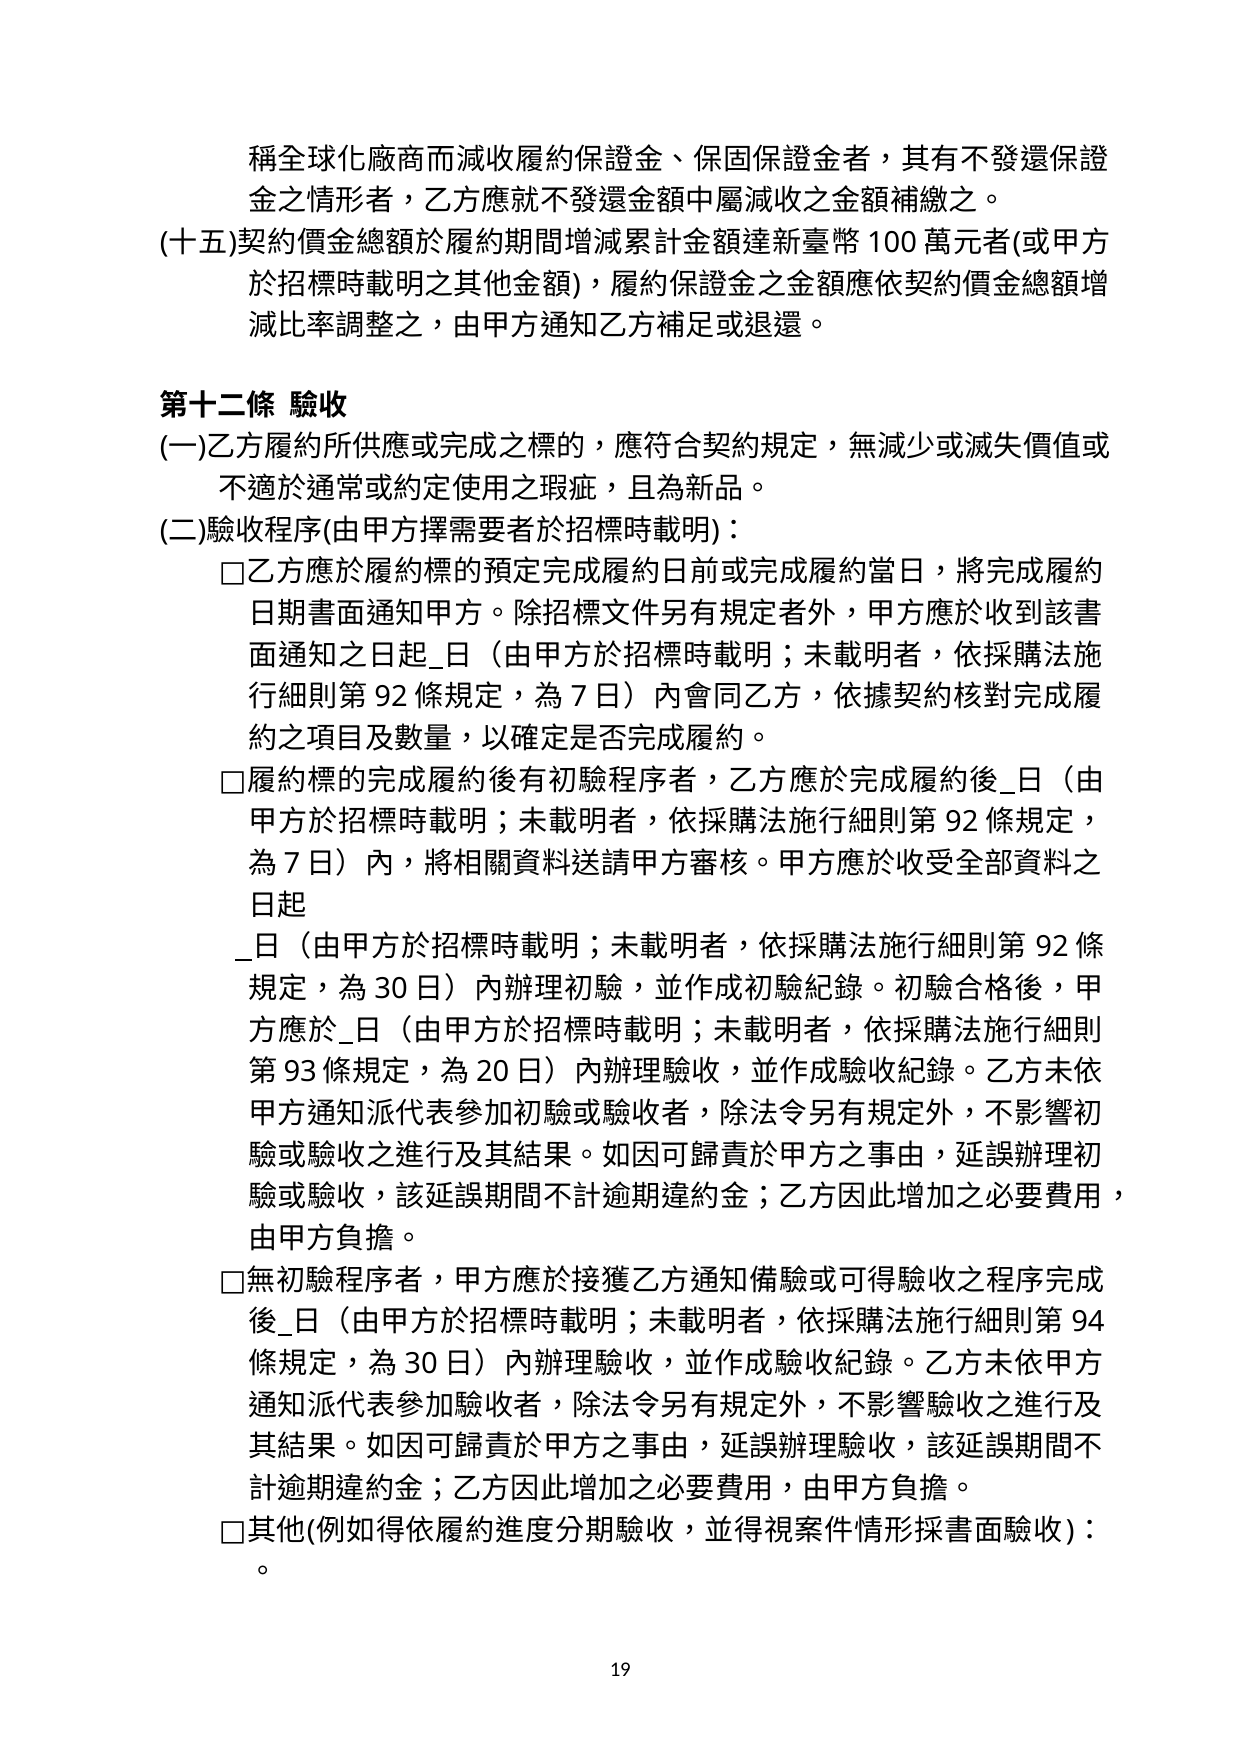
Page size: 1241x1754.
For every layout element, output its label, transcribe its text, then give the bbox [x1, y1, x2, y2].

text (十五)契約價金總額於履約期間增減累計金額達新臺幣100萬元者(或甲方於招標時載明之其他金額)，履約保證金之金額應依契約價金總額增減比率調整之，由甲方通知乙方補足或退還。 [159, 219, 1110, 344]
text 第十二條 驗收 [130, 382, 1110, 423]
text □無初驗程序者，甲方應於接獲乙方通知備驗或可得驗收之程序完成後 日（由甲方於招標時載明；未載明者，依採購法施行細則第94條規定，為30日）內辦理驗收，並作成驗收紀錄。乙方未依甲方通知派代表參加驗收者，除法令另有規定外，不影響驗收之進行及其結果。如因可歸責於甲方之事由，延誤辦理驗收，該延誤期間不計逾期違約金；乙方因此增加之必要費用，由甲方負擔。 [218, 1257, 1104, 1507]
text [159, 136, 1110, 219]
text 日（由甲方於招標時載明；未載明者，依採購法施行細則第92條規定，為30日）內辦理初驗，並作成初驗紀錄。初驗合格後，甲方應於 日（由甲方於招標時載明；未載明者，依採購法施行細則第93條規定，為20日）內辦理驗收，並作成驗收紀錄。乙方未依甲方通知派代表參加初驗或驗收者，除法令另有規定外，不影響初驗或驗收之進行及其結果。如因可歸責於甲方之事由，延誤辦理初驗或驗收，該延誤期間不計逾期違約金；乙方因此增加之必要費用，由甲方負擔。 [218, 923, 1104, 1257]
text (一)乙方履約所供應或完成之標的，應符合契約規定，無減少或滅失價值或不適於通常或約定使用之瑕疵，且為新品。 [159, 423, 1110, 507]
text □履約標的完成履約後有初驗程序者，乙方應於完成履約後 日（由甲方於招標時載明；未載明者，依採購法施行細則第92條規定，為7日）內，將相關資料送請甲方審核。甲方應於收受全部資料之日起 [218, 757, 1104, 923]
text (二)驗收程序(由甲方擇需要者於招標時載明)： [159, 507, 1110, 548]
text □乙方應於履約標的預定完成履約日前或完成履約當日，將完成履約日期書面通知甲方。除招標文件另有規定者外，甲方應於收到該書面通知之日起 日（由甲方於招標時載明；未載明者，依採購法施行細則第92條規定，為7日）內會同乙方，依據契約核對完成履約之項目及數量，以確定是否完成履約。 [218, 548, 1104, 757]
text □其他(例如得依履約進度分期驗收，並得視案件情形採書面驗收)： 。 [218, 1507, 1104, 1590]
